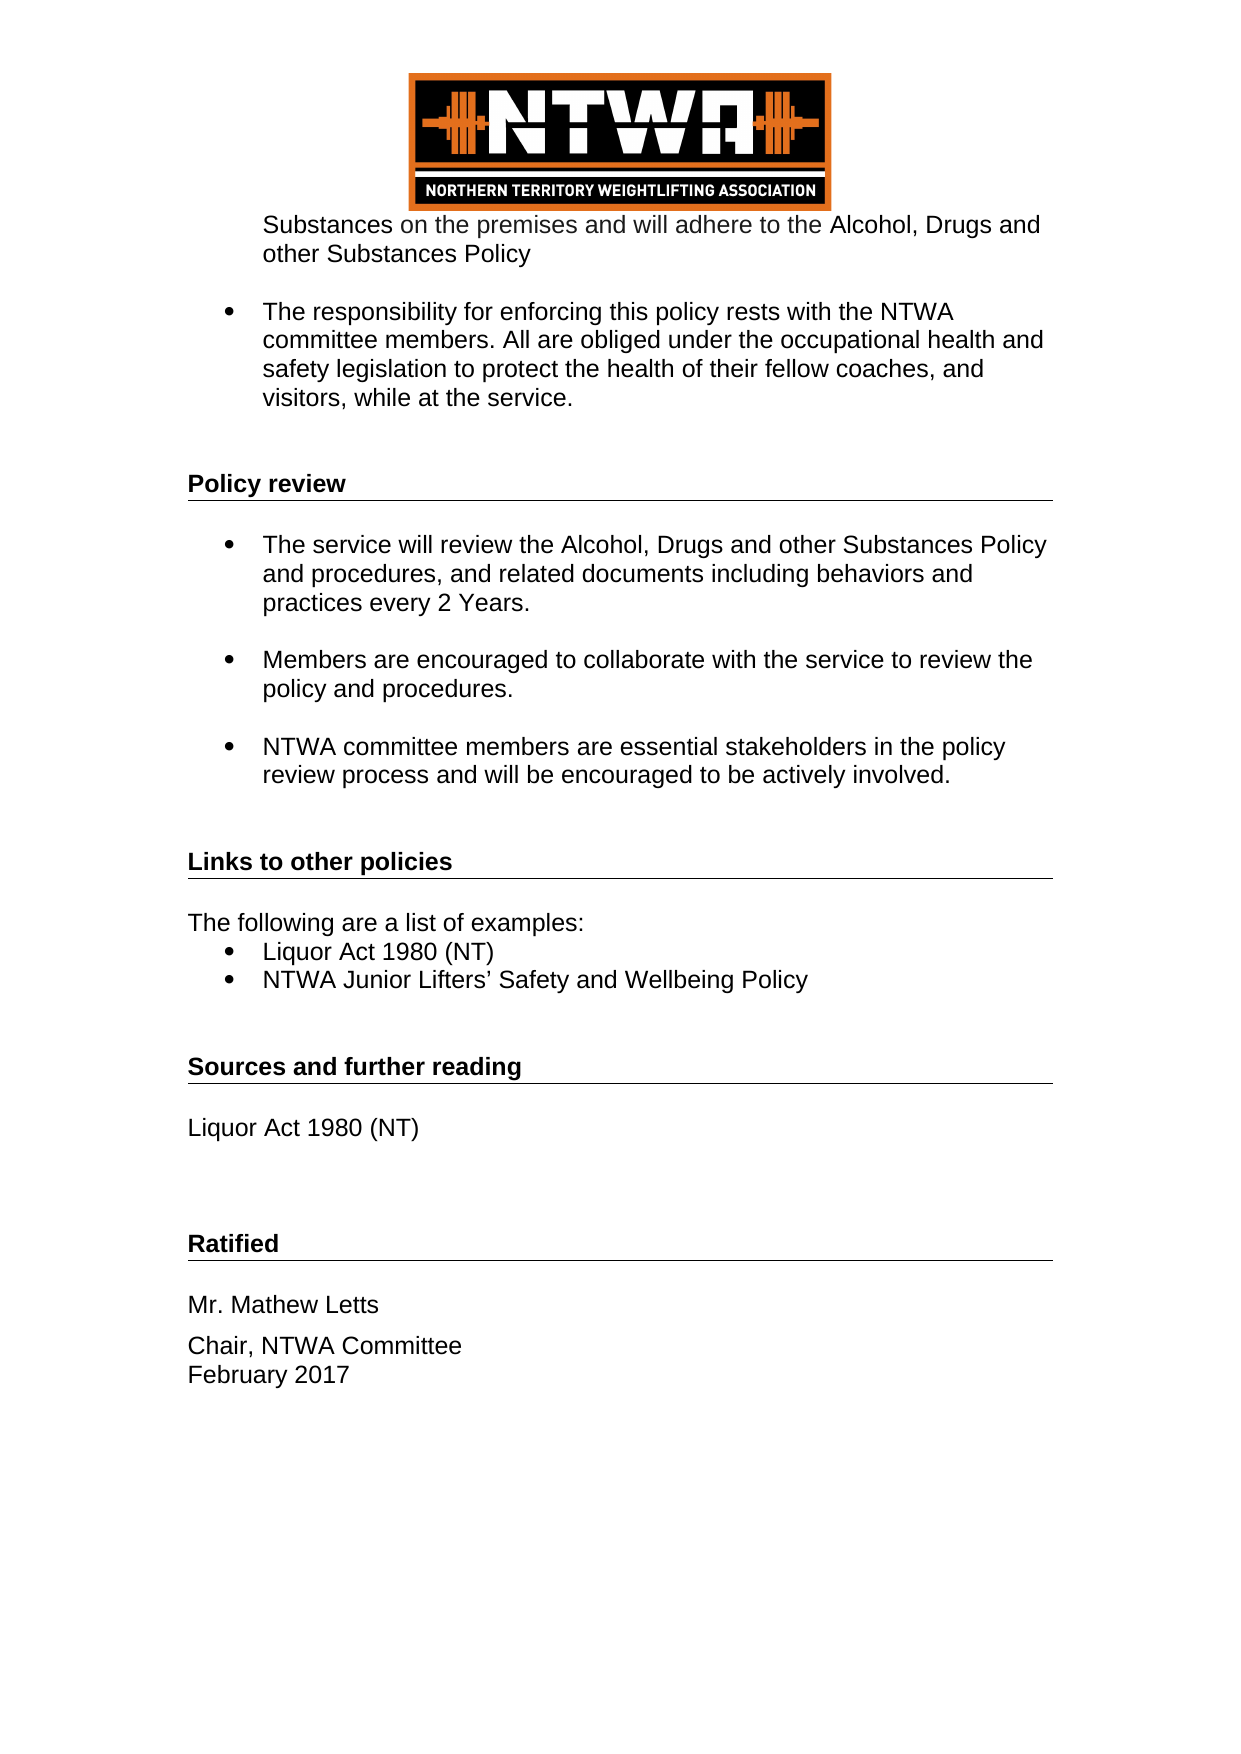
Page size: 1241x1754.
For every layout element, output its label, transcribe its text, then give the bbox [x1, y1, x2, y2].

text The following are a list of examples: [187, 908, 1053, 936]
text Mr. Mathew Letts [187, 1290, 1053, 1318]
list NTWA Junior Lifters’ Safety and Wellbeing Policy [225, 965, 1053, 994]
text Sources and further reading [187, 1052, 1053, 1084]
text Ratified [187, 1229, 1053, 1261]
list The responsibility for enforcing this policy rests with the NTWA committee members. All are obliged under the occupational health and safety legislation to protect the health of their fellow coaches, and visitors, while at the service. [225, 296, 1053, 412]
list The service will review the Alcohol, Drugs and other Substances Policy [225, 530, 1053, 559]
text February 2017 [187, 1360, 1053, 1388]
picture [408, 73, 832, 211]
list Liquor Act 1980 (NT) [225, 936, 1053, 965]
text Policy review [187, 469, 1053, 501]
text Liquor Act 1980 (NT) [187, 1113, 1053, 1142]
list Members are encouraged to collaborate with the service to review the policy and procedures. [225, 645, 1053, 703]
list NTWA committee members are essential stakeholders in the policy review process and will be encouraged to be actively involved. [225, 732, 1053, 789]
list and procedures, and related documents including behaviors and practices every 2 Years. [262, 559, 1053, 616]
text Links to other policies [187, 847, 1053, 879]
text Chair, NTWA Committee [187, 1331, 1053, 1360]
